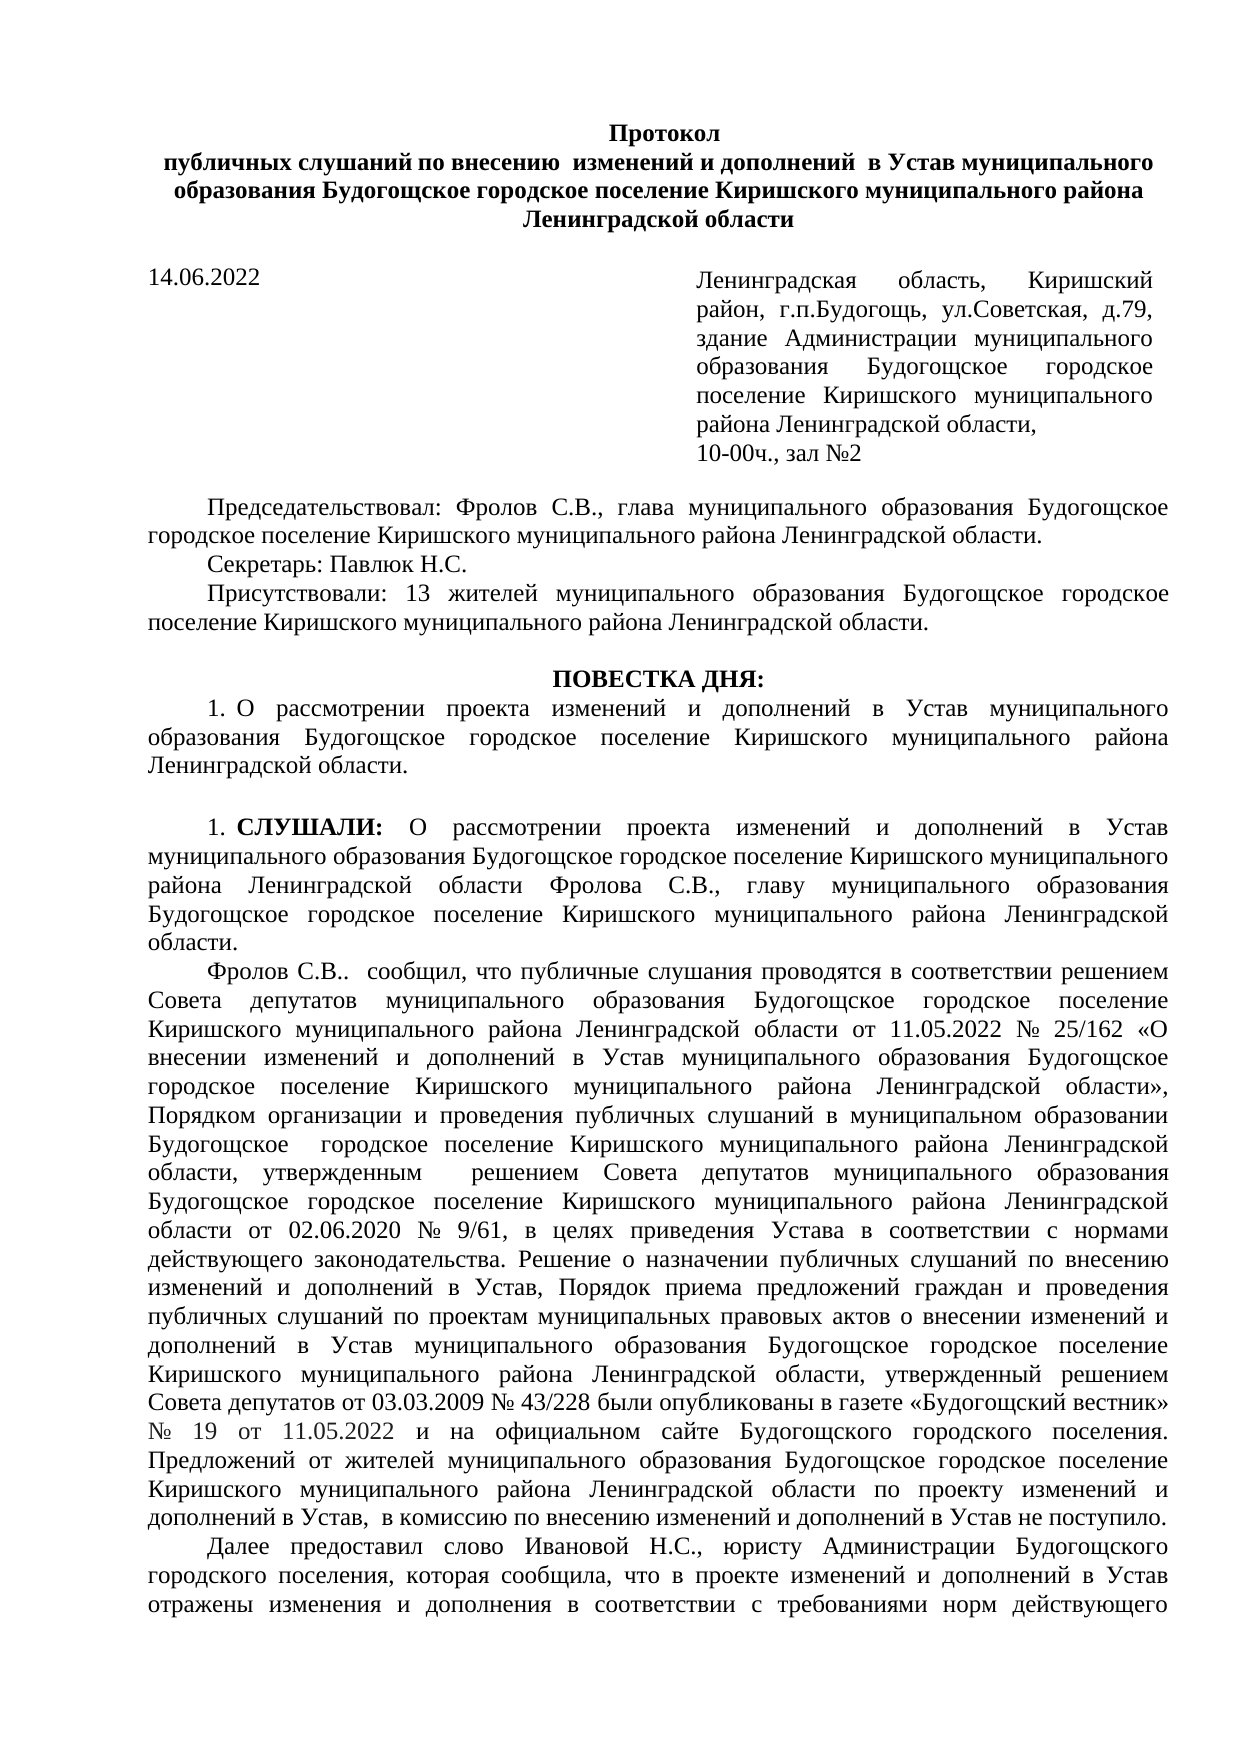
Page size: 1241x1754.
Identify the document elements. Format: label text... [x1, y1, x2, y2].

text ПОВЕСТКА ДНЯ: [148, 664, 1169, 693]
list О рассмотрении проекта изменений и дополнений в Устав муниципального образования Будогощское городское поселение Киришского муниципального района Ленинградской области. [148, 693, 1169, 779]
text Секретарь: Павлюк Н.С. [148, 549, 1169, 578]
text 14.06.2022 [148, 262, 1169, 291]
text Присутствовали: 13 жителей муниципального образования Будогощское городское поселение Киришского муниципального района Ленинградской области. [148, 578, 1169, 636]
table_header Ленинградская область, Киришский район, г.п.Будогощь, ул.Советская, д.79, здание Администрации муниципального образования Будогощское городское поселение Киришского муниципального района Ленинградской области, 10-00ч., зал №2 [685, 265, 1164, 466]
list СЛУШАЛИ: О рассмотрении проекта изменений и дополнений в Устав муниципального образования Будогощское городское поселение Киришского муниципального района Ленинградской области Фролова С.В., главу муниципального образования Будогощское городское поселение Киришского муниципального района Ленинградской области. [148, 812, 1169, 956]
text Протокол [148, 118, 1169, 147]
text Фролов С.В.. сообщил, что публичные слушания проводятся в соответствии решением Совета депутатов муниципального образования Будогощское городское поселение Киришского муниципального района Ленинградской области от 11.05.2022 № 25/162 «О внесении изменений и дополнений в Устав муниципального образования Будогощское городское поселение Киришского муниципального района Ленинградской области», Порядком организации и проведения публичных слушаний в муниципальном образовании Будогощское городское поселение Киришского муниципального района Ленинградской области, утвержденным решением Совета депутатов муниципального образования Будогощское городское поселение Киришского муниципального района Ленинградской области от 02.06.2020 № 9/61, в целях приведения Устава в соответствии с нормами действующего законодательства. Решение о назначении публичных слушаний по внесению изменений и дополнений в Устав, Порядок приема предложений граждан и проведения публичных слушаний по проектам муниципальных правовых актов о внесении изменений и дополнений в Устав муниципального образования Будогощское городское поселение Киришского муниципального района Ленинградской области, утвержденный решением Совета депутатов от 03.03.2009 № 43/228 были опубликованы в газете «Будогощский вестник» № 19 от 11.05.2022 и на официальном сайте Будогощского городского поселения. Предложений от жителей муниципального образования Будогощское городское поселение Киришского муниципального района Ленинградской области по проекту изменений и дополнений в Устав, в комиссию по внесению изменений и дополнений в Устав не поступило. [148, 956, 1169, 1531]
text публичных слушаний по внесению изменений и дополнений в Устав муниципального образования Будогощское городское поселение Киришского муниципального района Ленинградской области [148, 147, 1169, 233]
text Председательствовал: Фролов С.В., глава муниципального образования Будогощское городское поселение Киришского муниципального района Ленинградской области. [148, 492, 1169, 549]
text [148, 1531, 1169, 1617]
